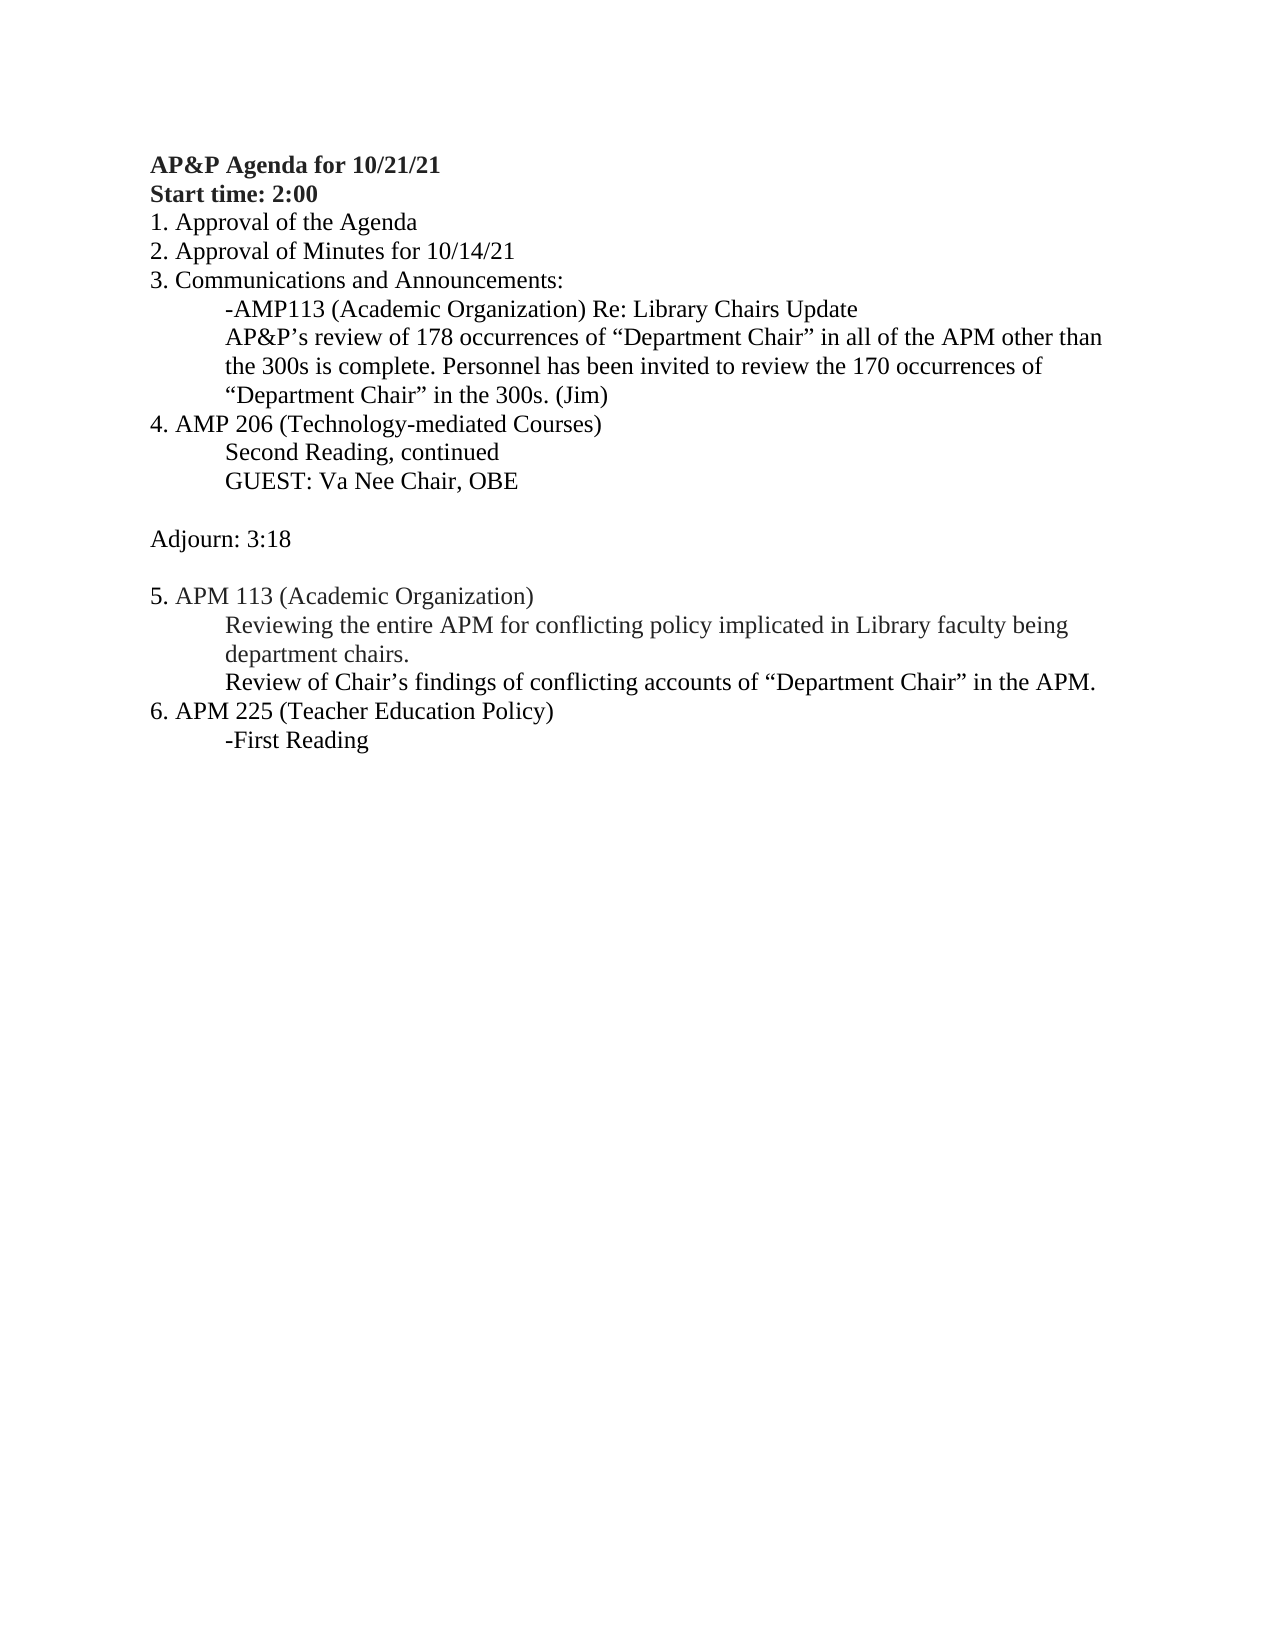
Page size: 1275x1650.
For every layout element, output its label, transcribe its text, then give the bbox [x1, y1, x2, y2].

text 1. Approval of the Agenda [150, 207, 1125, 236]
text 2. Approval of Minutes for 10/14/21 [150, 236, 1125, 265]
text -First Reading [150, 725, 1125, 754]
text -AMP113 (Academic Organization) Re: Library Chairs Update [150, 294, 1125, 322]
text Start time: 2:00 [150, 179, 1125, 207]
text 4. AMP 206 (Technology-mediated Courses) [150, 409, 1125, 437]
text 5. APM 113 (Academic Organization) [150, 581, 1125, 610]
text 3. Communications and Announcements: [150, 265, 1125, 294]
text AP&P’s review of 178 occurrences of “Department Chair” in all of the APM other than the 300s is complete. Personnel has been invited to review the 170 occurrences of “Department Chair” in the 300s. (Jim) [225, 322, 1125, 409]
text department chairs. [150, 639, 1125, 667]
text Reviewing the entire APM for conflicting policy implicated in Library faculty being [150, 610, 1125, 639]
text Adjourn: 3:18 [150, 524, 1125, 552]
text 6. APM 225 (Teacher Education Policy) [150, 696, 1125, 725]
text Review of Chair’s findings of conflicting accounts of “Department Chair” in the APM. [150, 667, 1125, 696]
text GUEST: Va Nee Chair, OBE [150, 466, 1125, 495]
text Second Reading, continued [150, 437, 1125, 466]
text AP&P Agenda for 10/21/21 [150, 150, 1125, 179]
